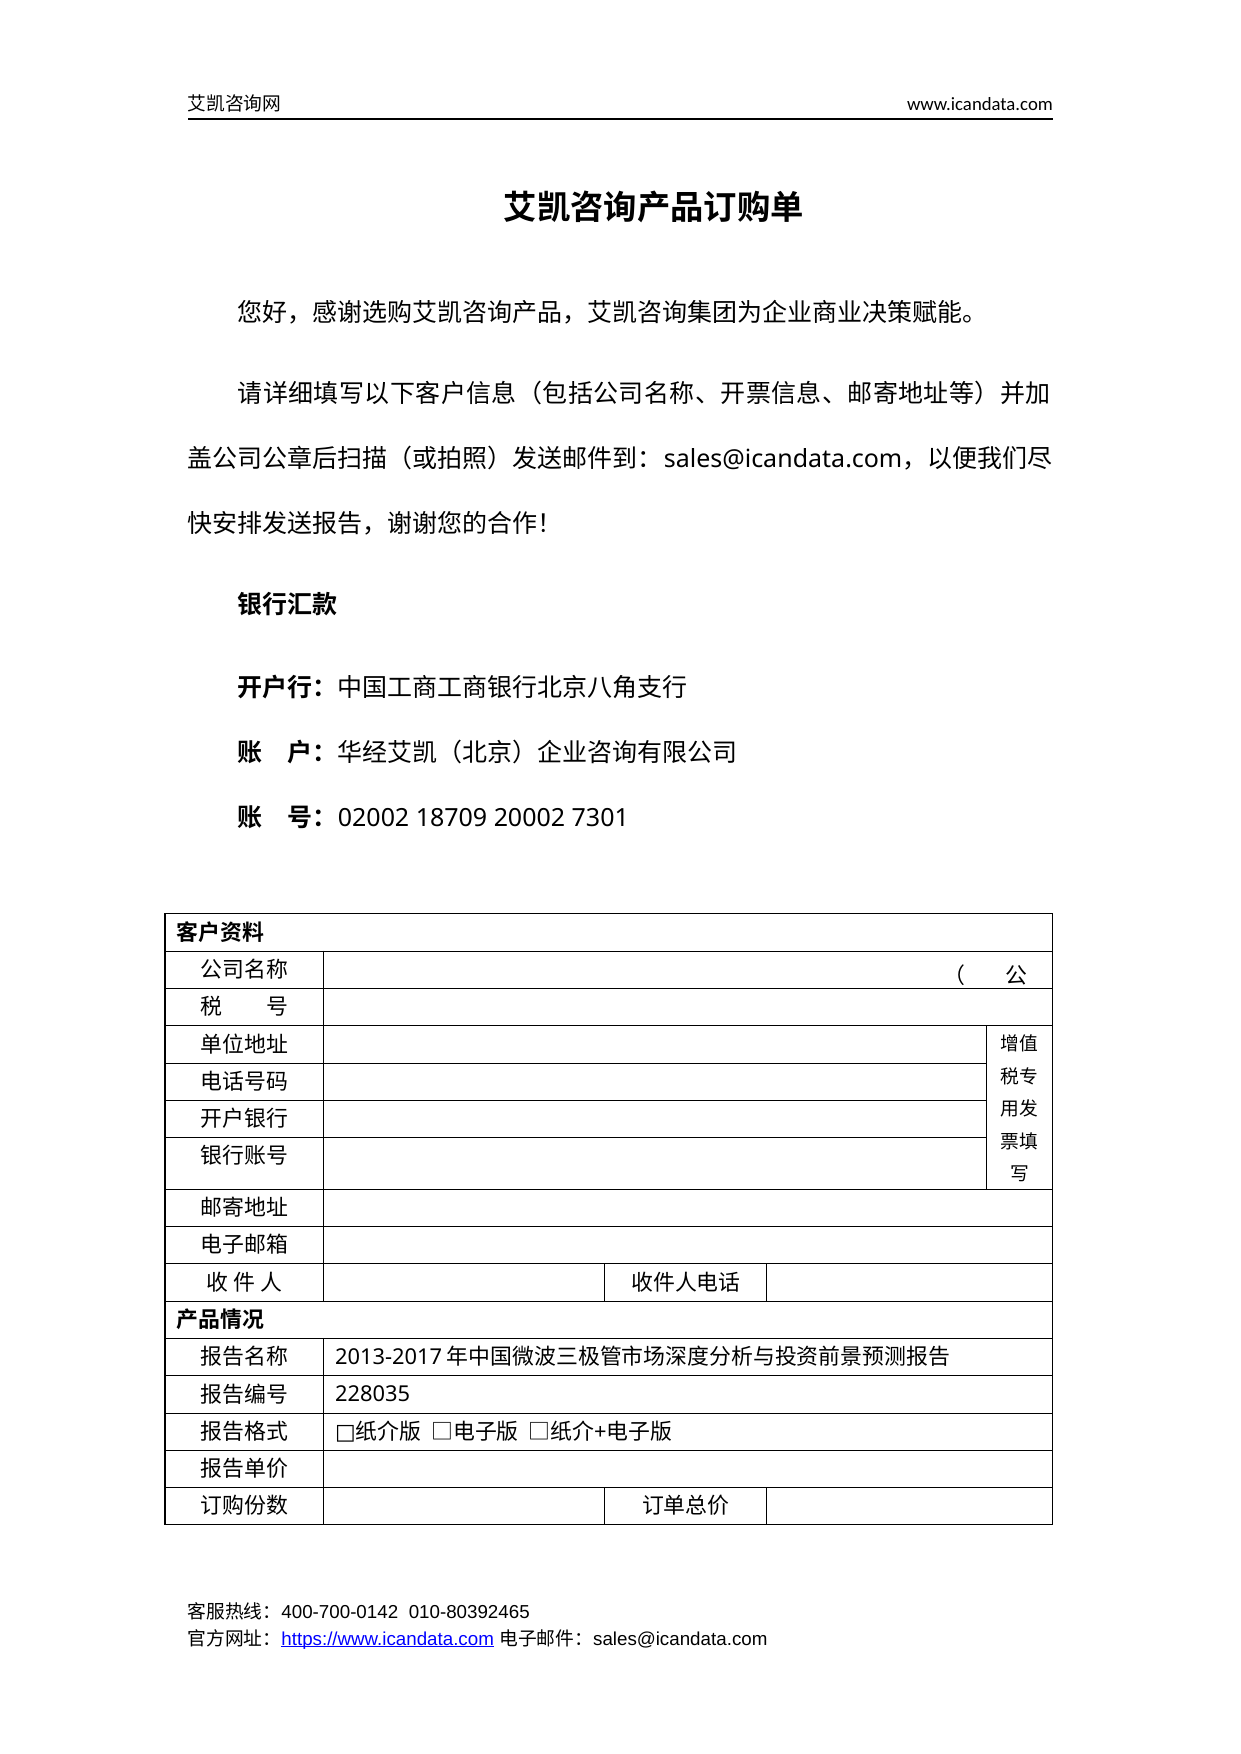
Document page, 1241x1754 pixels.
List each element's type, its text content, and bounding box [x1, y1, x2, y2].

table_cell 公司名称 [166, 952, 323, 988]
table_cell 电话号码 [166, 1064, 323, 1100]
table_cell 报告格式 [166, 1414, 323, 1450]
table_cell 开户银行 [166, 1101, 323, 1137]
table_cell 邮寄地址 [166, 1190, 323, 1226]
table_cell [324, 1064, 986, 1100]
table_cell 产品情况 [166, 1302, 1052, 1338]
table_cell [767, 1488, 1052, 1524]
table_cell [324, 1264, 604, 1301]
table_cell 报告名称 [166, 1339, 323, 1375]
table_cell [324, 1190, 1052, 1226]
table_cell [767, 1264, 1052, 1301]
text 银行汇款 [187, 570, 1053, 635]
table_cell [324, 1138, 986, 1189]
table_cell 收 件 人 [166, 1264, 323, 1301]
table_cell 电子邮箱 [166, 1227, 323, 1263]
table_cell 报告编号 [166, 1376, 323, 1412]
text 开户行：中国工商工商银行北京八角支行 [187, 653, 1053, 718]
table_cell [324, 1101, 986, 1137]
text 账 号：02002 18709 20002 7301 [187, 783, 1053, 848]
table_cell 单位地址 [166, 1026, 323, 1062]
table_cell 订单总价 [605, 1488, 766, 1524]
table_cell 收件人电话 [605, 1264, 766, 1301]
table_cell [324, 952, 1052, 988]
table_cell [324, 989, 1052, 1025]
table_cell [324, 1488, 604, 1524]
table_header 客户资料 [166, 914, 1052, 951]
table_cell [324, 1227, 1052, 1263]
table_cell □纸介版 □电子版 □纸介+电子版 [324, 1414, 1052, 1450]
table_cell 报告单价 [166, 1451, 323, 1487]
table_cell 228035 [324, 1376, 1052, 1412]
text 账 户：华经艾凯（北京）企业咨询有限公司 [187, 718, 1053, 783]
text 艾凯咨询产品订购单 [187, 172, 1053, 237]
table_cell [324, 1451, 1052, 1487]
table_cell 增值税专用发票填写 [987, 1026, 1052, 1189]
text 您好，感谢选购艾凯咨询产品，艾凯咨询集团为企业商业决策赋能。 [187, 278, 1053, 343]
table_cell 2013-2017年中国微波三极管市场深度分析与投资前景预测报告 [324, 1339, 1052, 1375]
table_cell 订购份数 [166, 1488, 323, 1524]
text 请详细填写以下客户信息（包括公司名称、开票信息、邮寄地址等）并加盖公司公章后扫描（或拍照）发送邮件到：sales@icandata.com，以便我们尽快安排发送报告，谢谢您的合作！ [187, 359, 1053, 554]
table_cell [324, 1026, 986, 1062]
table_cell 银行账号 [166, 1138, 323, 1189]
table_cell 税 号 [166, 989, 323, 1025]
